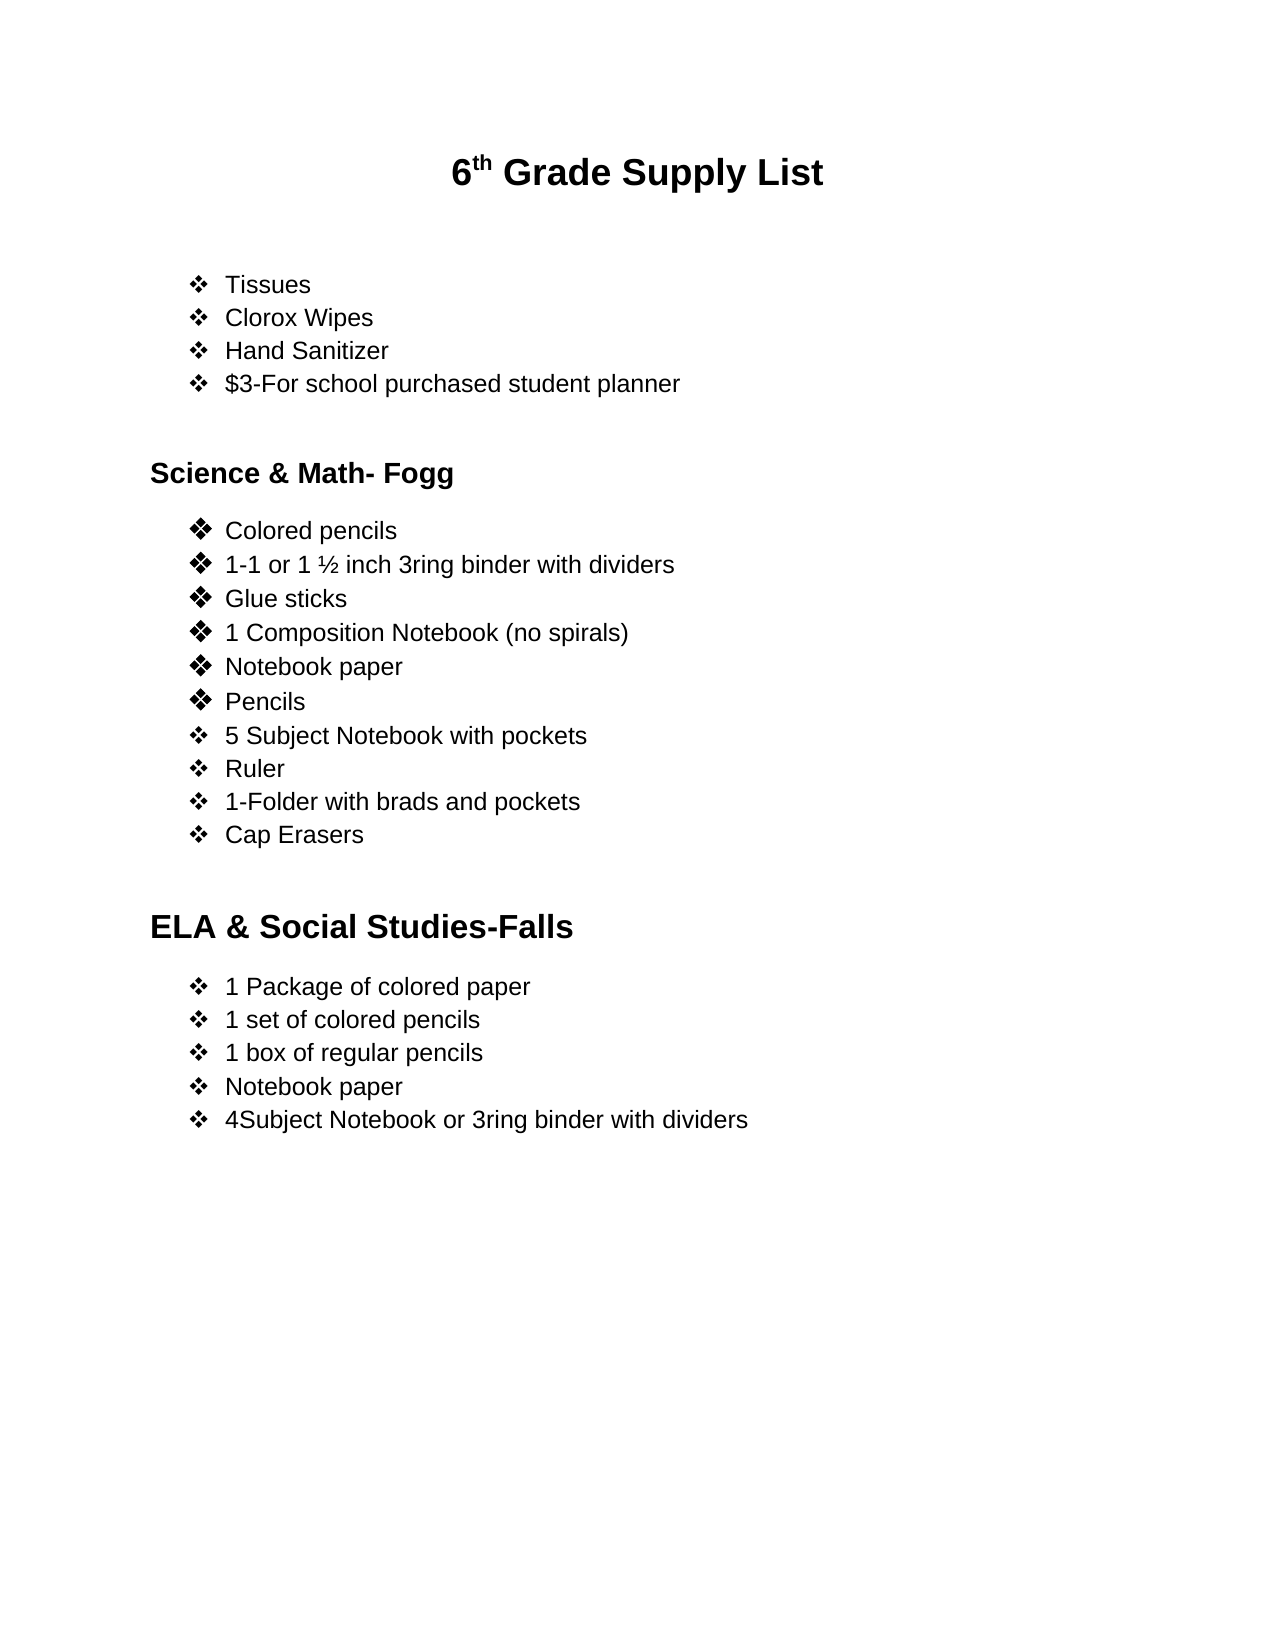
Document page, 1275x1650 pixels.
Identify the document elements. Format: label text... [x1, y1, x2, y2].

list Tissues [187, 270, 1125, 299]
list Pencils [187, 687, 1125, 716]
text Science & Math- Fogg [150, 456, 1125, 490]
list Notebook paper [187, 1071, 1125, 1100]
list $3-For school purchased student planner [187, 369, 1125, 398]
list 1-Folder with brads and pockets [187, 787, 1125, 816]
list 1-1 or 1 ½ inch 3ring binder with dividers [187, 550, 1125, 580]
list Clorox Wipes [187, 303, 1125, 332]
list Notebook paper [187, 652, 1125, 682]
list Hand Sanitizer [187, 336, 1125, 365]
list Colored pencils [187, 516, 1125, 546]
list 4Subject Notebook or 3ring binder with dividers [187, 1104, 1125, 1133]
list 5 Subject Notebook with pockets [187, 721, 1125, 749]
list 1 box of regular pencils [187, 1038, 1125, 1067]
list Ruler [187, 754, 1125, 783]
list 1 Package of colored paper [187, 972, 1125, 1001]
text ELA & Social Studies-Falls [150, 907, 1125, 946]
text 6th Grade Supply List [150, 150, 1125, 193]
list Cap Erasers [187, 820, 1125, 849]
list 1 Composition Notebook (no spirals) [187, 618, 1125, 648]
list 1 set of colored pencils [187, 1005, 1125, 1034]
list Glue sticks [187, 584, 1125, 614]
